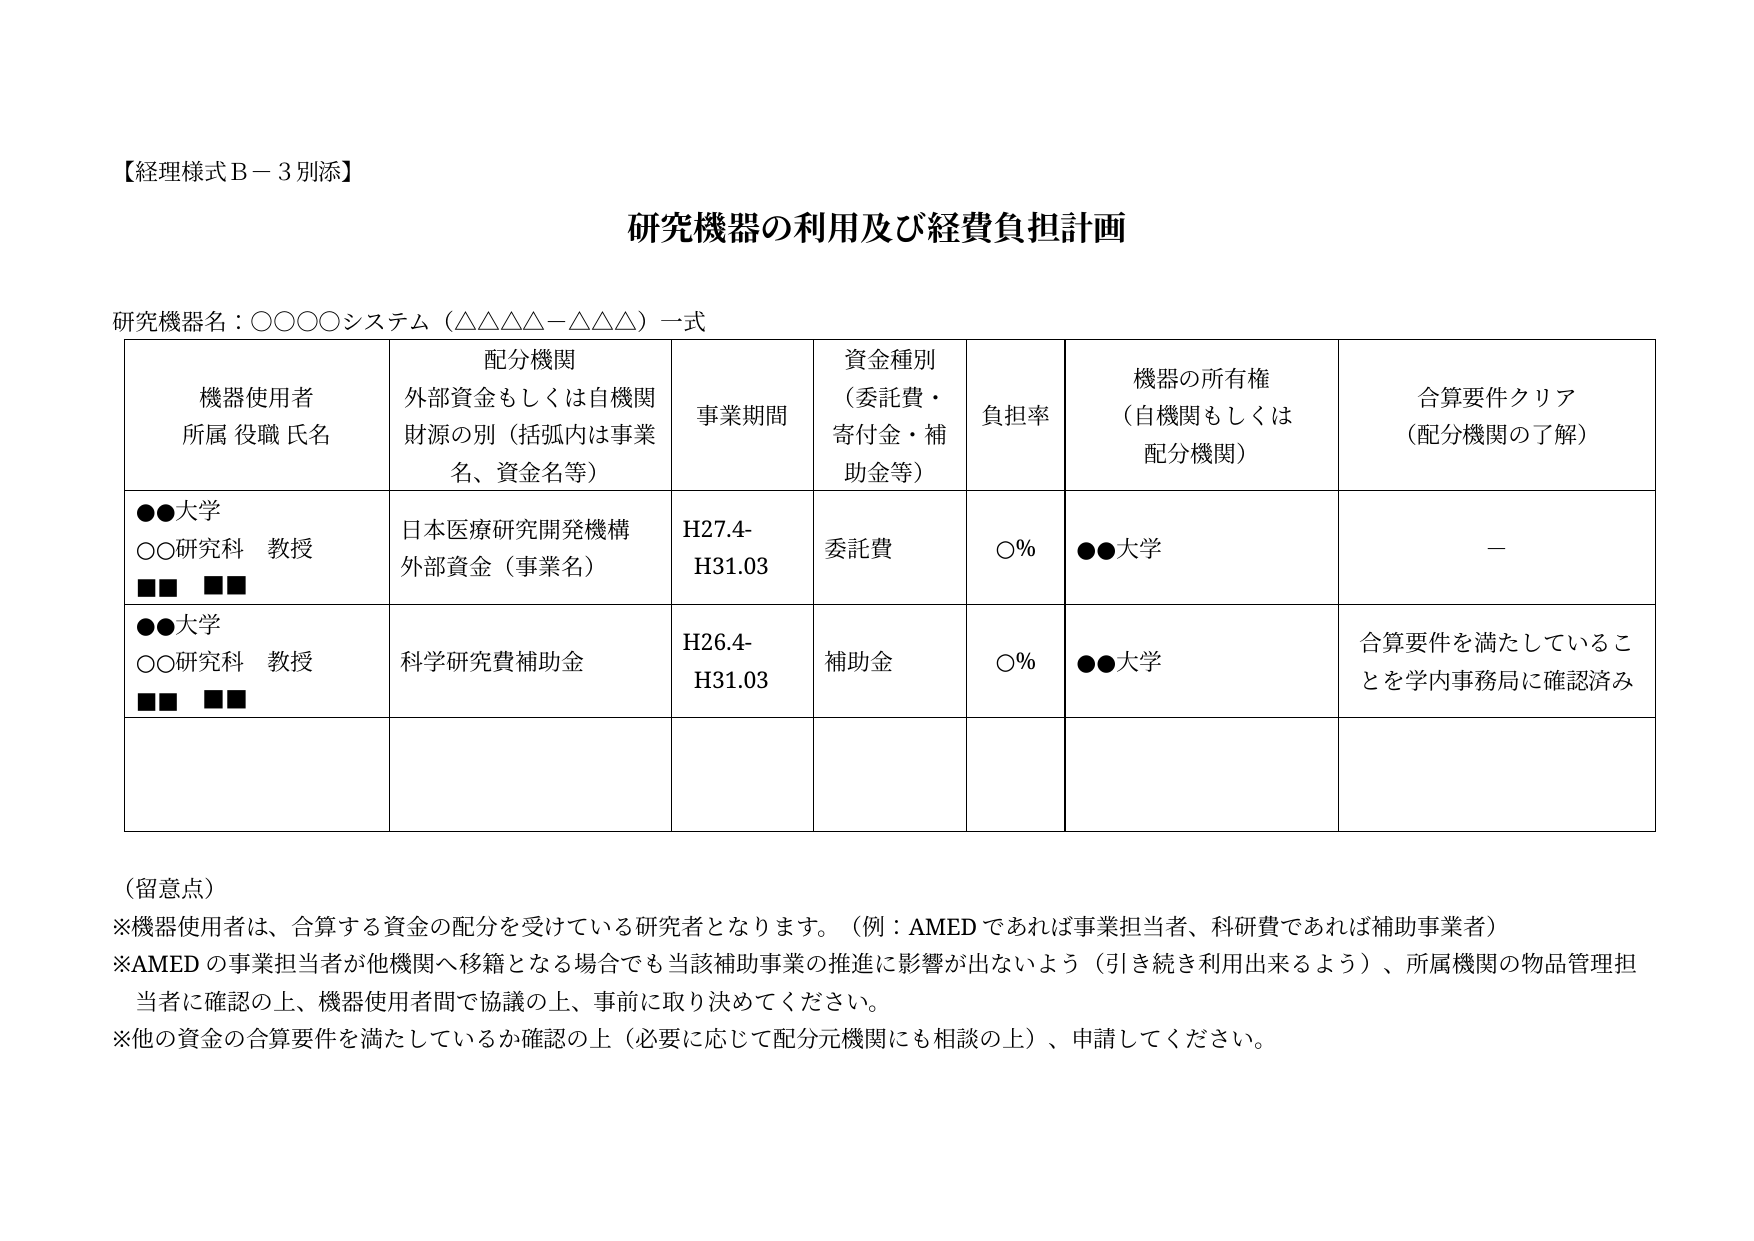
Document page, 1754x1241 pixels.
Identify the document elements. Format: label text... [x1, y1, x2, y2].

text ※機器使用者は、合算する資金の配分を受けている研究者となります。（例：AMEDであれば事業担当者、科研費であれば補助事業者） [112, 907, 1641, 944]
table_header 資金種別 （委託費・寄付金・補助金等） [814, 340, 966, 490]
table_cell [1339, 718, 1655, 831]
table_cell ●●大学 [1066, 605, 1338, 717]
text （留意点） [112, 869, 1641, 907]
table_cell 補助金 [814, 605, 966, 717]
text ※他の資金の合算要件を満たしているか確認の上（必要に応じて配分元機関にも相談の上）、申請してください。 [112, 1019, 1641, 1057]
table_cell H26.4- H31.03 [672, 605, 813, 717]
table_cell H27.4- H31.03 [672, 491, 813, 603]
table_cell [672, 718, 813, 831]
table_cell [125, 718, 389, 831]
text 【経理様式Ｂ－３別添】 [112, 151, 1641, 189]
table_header 配分機関 外部資金もしくは自機関財源の別（括弧内は事業名、資金名等） [390, 340, 671, 490]
table_cell [814, 718, 966, 831]
table_cell 科学研究費補助金 [390, 605, 671, 717]
table_header 事業期間 [672, 340, 813, 490]
table_header 負担率 [967, 340, 1064, 490]
table_cell ●●大学 ○○研究科 教授 ■■ ■■ [125, 605, 389, 717]
text 研究機器名：○○○○システム（△△△△－△△△）一式 [112, 301, 1641, 339]
table_cell 合算要件を満たしていることを学内事務局に確認済み [1339, 605, 1655, 717]
table_header 合算要件クリア （配分機関の了解） [1339, 340, 1655, 490]
table_cell ○% [967, 605, 1064, 717]
table_cell [1066, 718, 1338, 831]
text ※AMEDの事業担当者が他機関へ移籍となる場合でも当該補助事業の推進に影響が出ないよう（引き続き利用出来るよう）、所属機関の物品管理担当者に確認の上、機器使用者間で協議の上、事前に取り決めてください。 [112, 944, 1641, 1019]
table_cell [967, 718, 1064, 831]
table_cell [390, 718, 671, 831]
table_header 機器使用者 所属 役職 氏名 [125, 340, 389, 490]
table_cell ●●大学 [1066, 491, 1338, 603]
table_cell ○% [967, 491, 1064, 603]
table_cell － [1339, 491, 1655, 603]
table_cell 委託費 [814, 491, 966, 603]
text 研究機器の利用及び経費負担計画 [112, 189, 1641, 264]
table_header 機器の所有権 （自機関もしくは 配分機関） [1066, 340, 1338, 490]
table_cell ●●大学 ○○研究科 教授 ■■ ■■ [125, 491, 389, 603]
table_cell 日本医療研究開発機構 外部資金（事業名） [390, 491, 671, 603]
